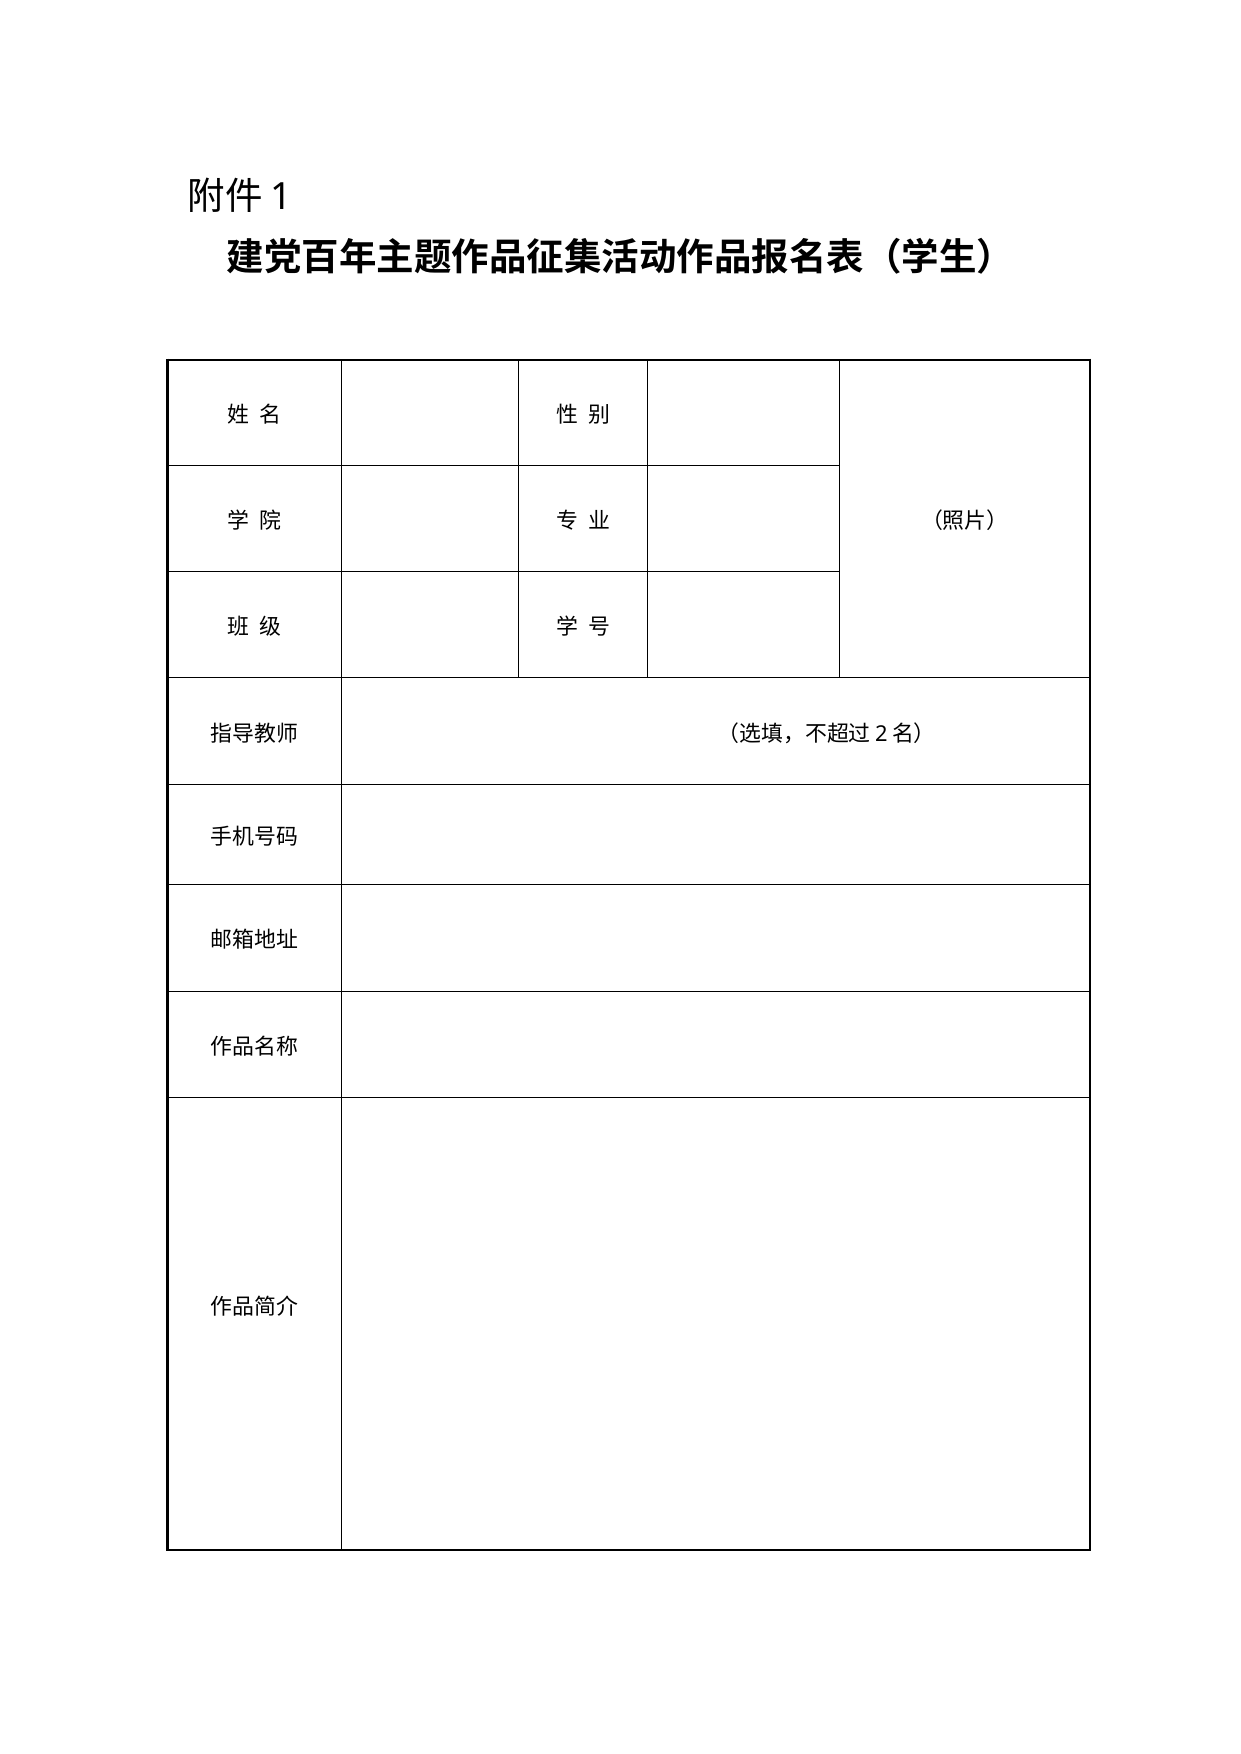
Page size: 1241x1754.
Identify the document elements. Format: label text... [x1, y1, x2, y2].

table_header [648, 361, 839, 465]
table_cell 指导教师 [169, 678, 341, 783]
table_header [342, 361, 518, 465]
table_header 姓 名 [169, 361, 341, 465]
table_cell [648, 572, 839, 677]
table_cell [342, 1098, 1089, 1548]
table_cell [648, 466, 839, 571]
table_cell 作品名称 [169, 992, 341, 1097]
table_cell [342, 466, 518, 571]
table_cell 邮箱地址 [169, 885, 341, 991]
text 附件1 [187, 162, 1053, 220]
table_cell [342, 785, 1089, 884]
table_cell 班 级 [169, 572, 341, 677]
table_cell （选填，不超过2名） [342, 678, 1089, 783]
table_cell 手机号码 [169, 785, 341, 884]
table_cell 学 院 [169, 466, 341, 571]
table_cell 专 业 [519, 466, 647, 571]
table_header （照片） [840, 361, 1089, 677]
table_cell 学 号 [519, 572, 647, 677]
table_cell 作品简介 [169, 1098, 341, 1548]
table_cell [342, 992, 1089, 1097]
table_cell [342, 885, 1089, 991]
table_cell [342, 572, 518, 677]
table_header 性 别 [519, 361, 647, 465]
text 建党百年主题作品征集活动作品报名表（学生） [187, 220, 1053, 283]
